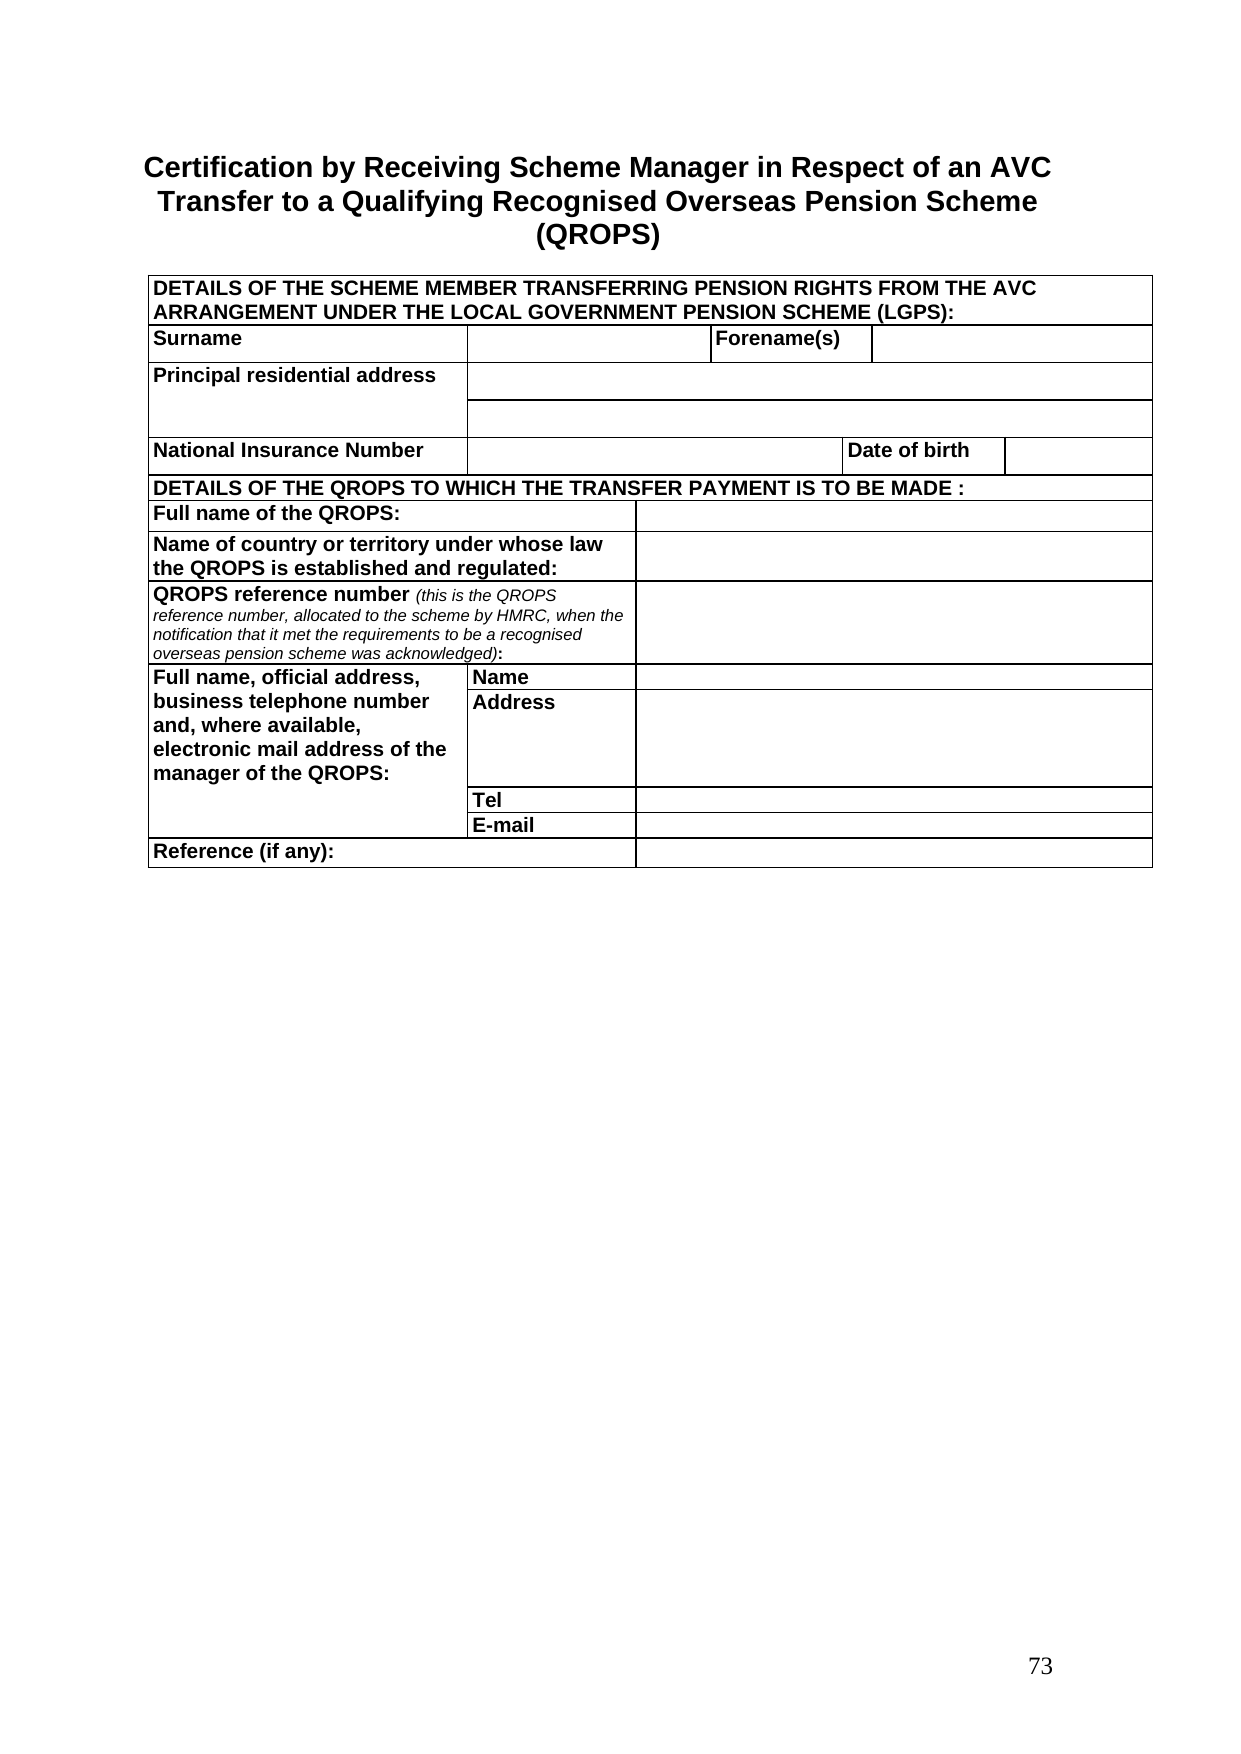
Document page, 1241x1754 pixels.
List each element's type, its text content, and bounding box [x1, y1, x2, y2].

table_cell Name of country or territory under whose law the QROPS is established and regulated: [149, 532, 635, 580]
table_cell Forename(s) [712, 326, 871, 362]
table_cell National Insurance Number [149, 438, 467, 474]
table_cell [637, 690, 1152, 786]
table_cell Address [468, 690, 635, 786]
table_cell Principal residential address [149, 363, 467, 437]
table_cell [637, 788, 1152, 811]
table_cell QROPS reference number (this is the QROPS reference number, allocated to the scheme by HMRC, when the notification that it met the requirements to be a recognised overseas pension scheme was acknowledged): [149, 582, 635, 663]
text Certification by Receiving Scheme Manager in Respect of an AVC Transfer to a Qualifying Recognised Overseas Pension Scheme (QROPS) [143, 150, 1053, 251]
table_cell Name [468, 665, 635, 688]
table_cell date of birth [843, 438, 1004, 474]
table_cell [637, 813, 1152, 837]
table_cell [873, 326, 1152, 362]
table_cell Tel [468, 788, 635, 811]
table_cell [637, 582, 1152, 663]
table_cell Full name, official address, business telephone number and, where available, electronic mail address of the manager of the QROPS: [149, 665, 467, 837]
table_cell DETAILS OF THE QROPS TO WHICH the TRANSFER Payment IS TO BE MADE : [149, 476, 1152, 499]
table_cell Surname [149, 326, 467, 362]
table_header DETAILS OF THE SCHEME MEMBER TRANSFERRING PENSION RIGHTS FROM THE AVC ARRANGEMENT UNDER THE LOCAL GOVERNMENT PENSION SCHEME (LGPS): [149, 276, 1152, 324]
table_cell [637, 665, 1152, 688]
table_cell [468, 326, 710, 362]
table_cell [468, 438, 842, 474]
table_cell [637, 532, 1152, 580]
table_cell [468, 401, 1152, 437]
table_cell Reference (if any): [149, 839, 635, 866]
table_cell E-mail [468, 813, 635, 837]
table_cell [637, 501, 1152, 531]
table_cell [1006, 438, 1152, 474]
table_cell Full name of the QROPS: [149, 501, 635, 531]
table_cell [637, 839, 1152, 866]
table_cell [468, 363, 1152, 399]
